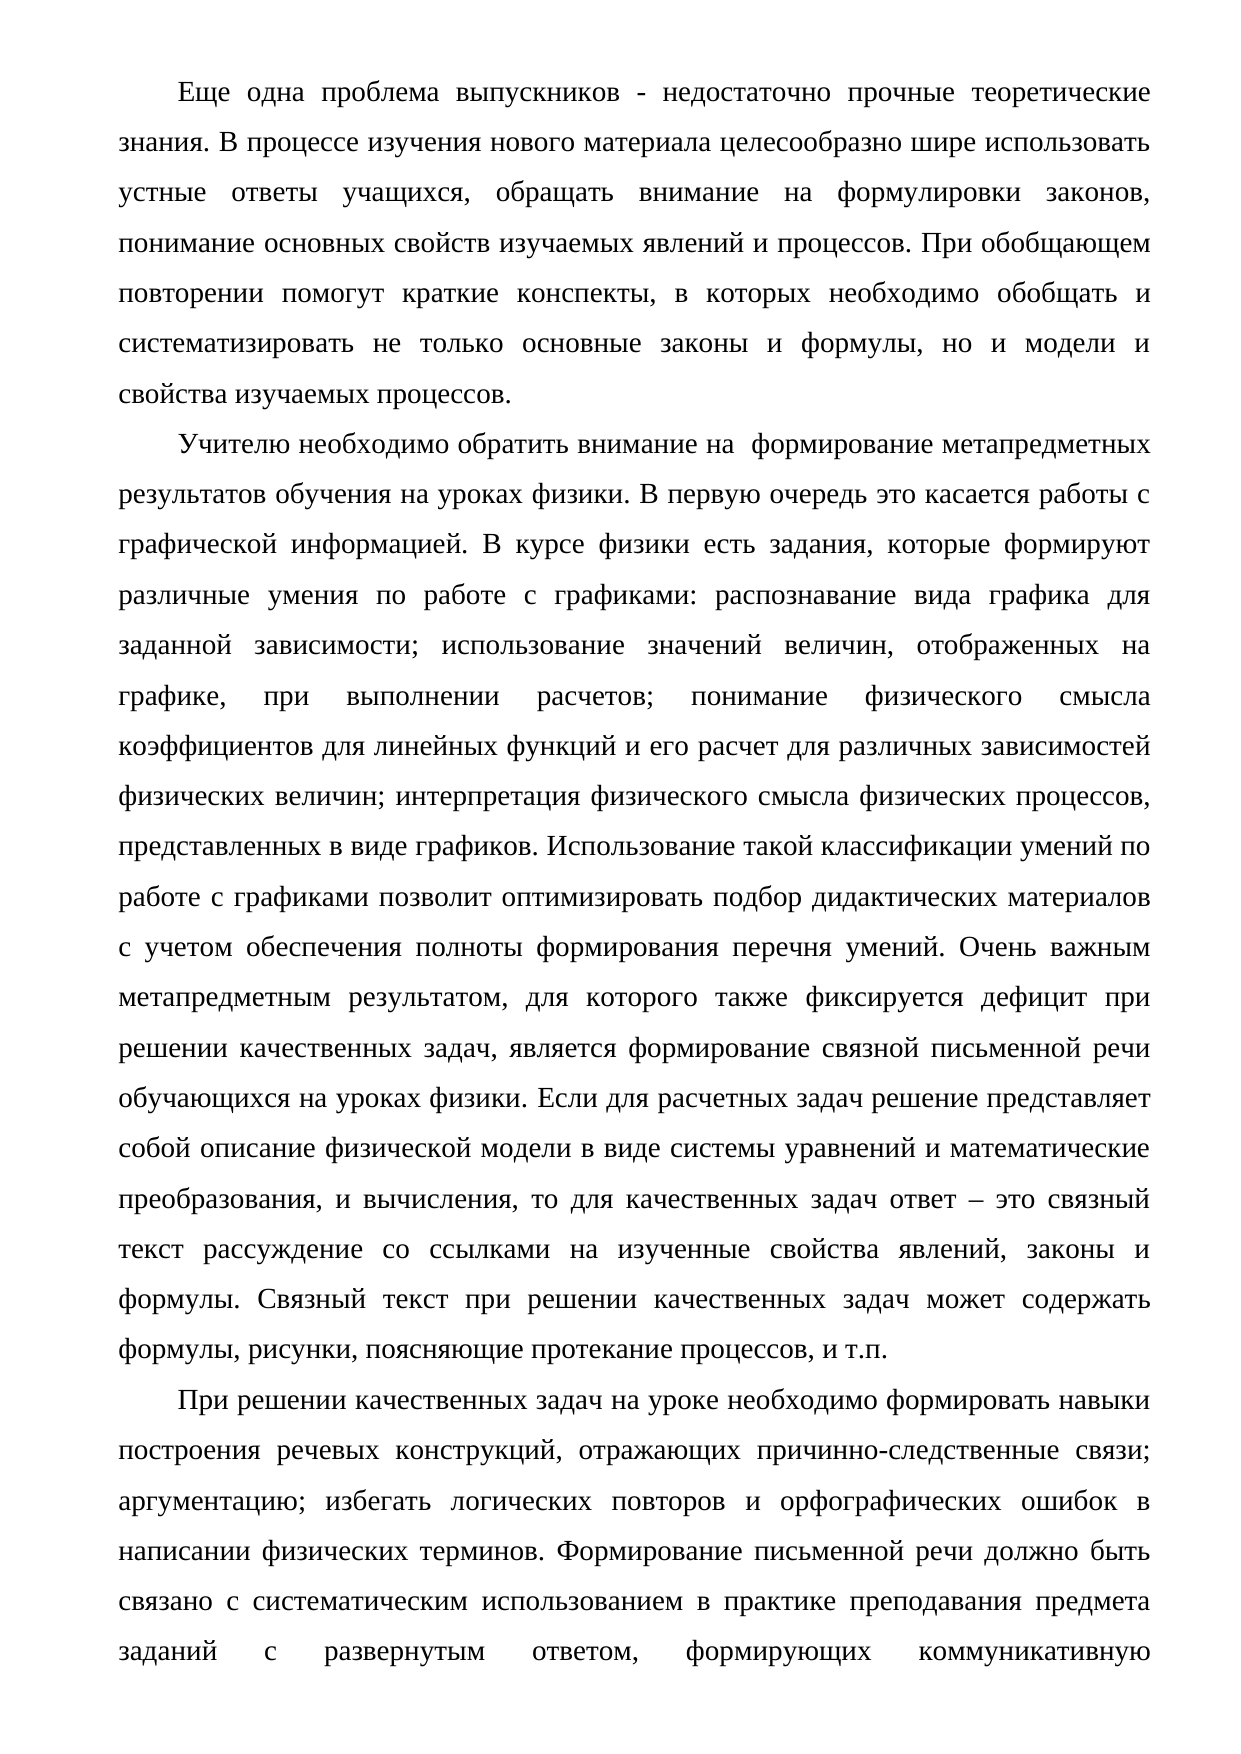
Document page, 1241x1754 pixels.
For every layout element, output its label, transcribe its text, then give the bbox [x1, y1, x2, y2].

text Еще одна проблема выпускников - недостаточно прочные теоретические знания. В процессе изучения нового материала целесообразно шире использовать устные ответы учащихся, обращать внимание на формулировки законов, понимание основных свойств изучаемых явлений и процессов. При обобщающем повторении помогут краткие конспекты, в которых необходимо обобщать и систематизировать не только основные законы и формулы, но и модели и свойства изучаемых процессов. [118, 74, 1152, 409]
text Учителю необходимо обратить внимание на формирование метапредметных результатов обучения на уроках физики. В первую очередь это касается работы с графической информацией. В курсе физики есть задания, которые формируют различные умения по работе с графиками: распознавание вида графика для заданной зависимости; использование значений величин, отображенных на графике, при выполнении расчетов; понимание физического смысла коэффициентов для линейных функций и его расчет для различных зависимостей физических величин; интерпретация физического смысла физических процессов, представленных в виде графиков. Использование такой классификации умений по работе с графиками позволит оптимизировать подбор дидактических материалов с учетом обеспечения полноты формирования перечня умений. Очень важным метапредметным результатом, для которого также фиксируется дефицит при решении качественных задач, является формирование связной письменной речи обучающихся на уроках физики. Если для расчетных задач решение представляет собой описание физической модели в виде системы уравнений и математические преобразования, и вычисления, то для качественных задач ответ – это связный текст рассуждение со ссылками на изученные свойства явлений, законы и формулы. Связный текст при решении качественных задач может содержать формулы, рисунки, поясняющие протекание процессов, и т.п. [118, 426, 1152, 1365]
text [118, 1382, 1152, 1667]
